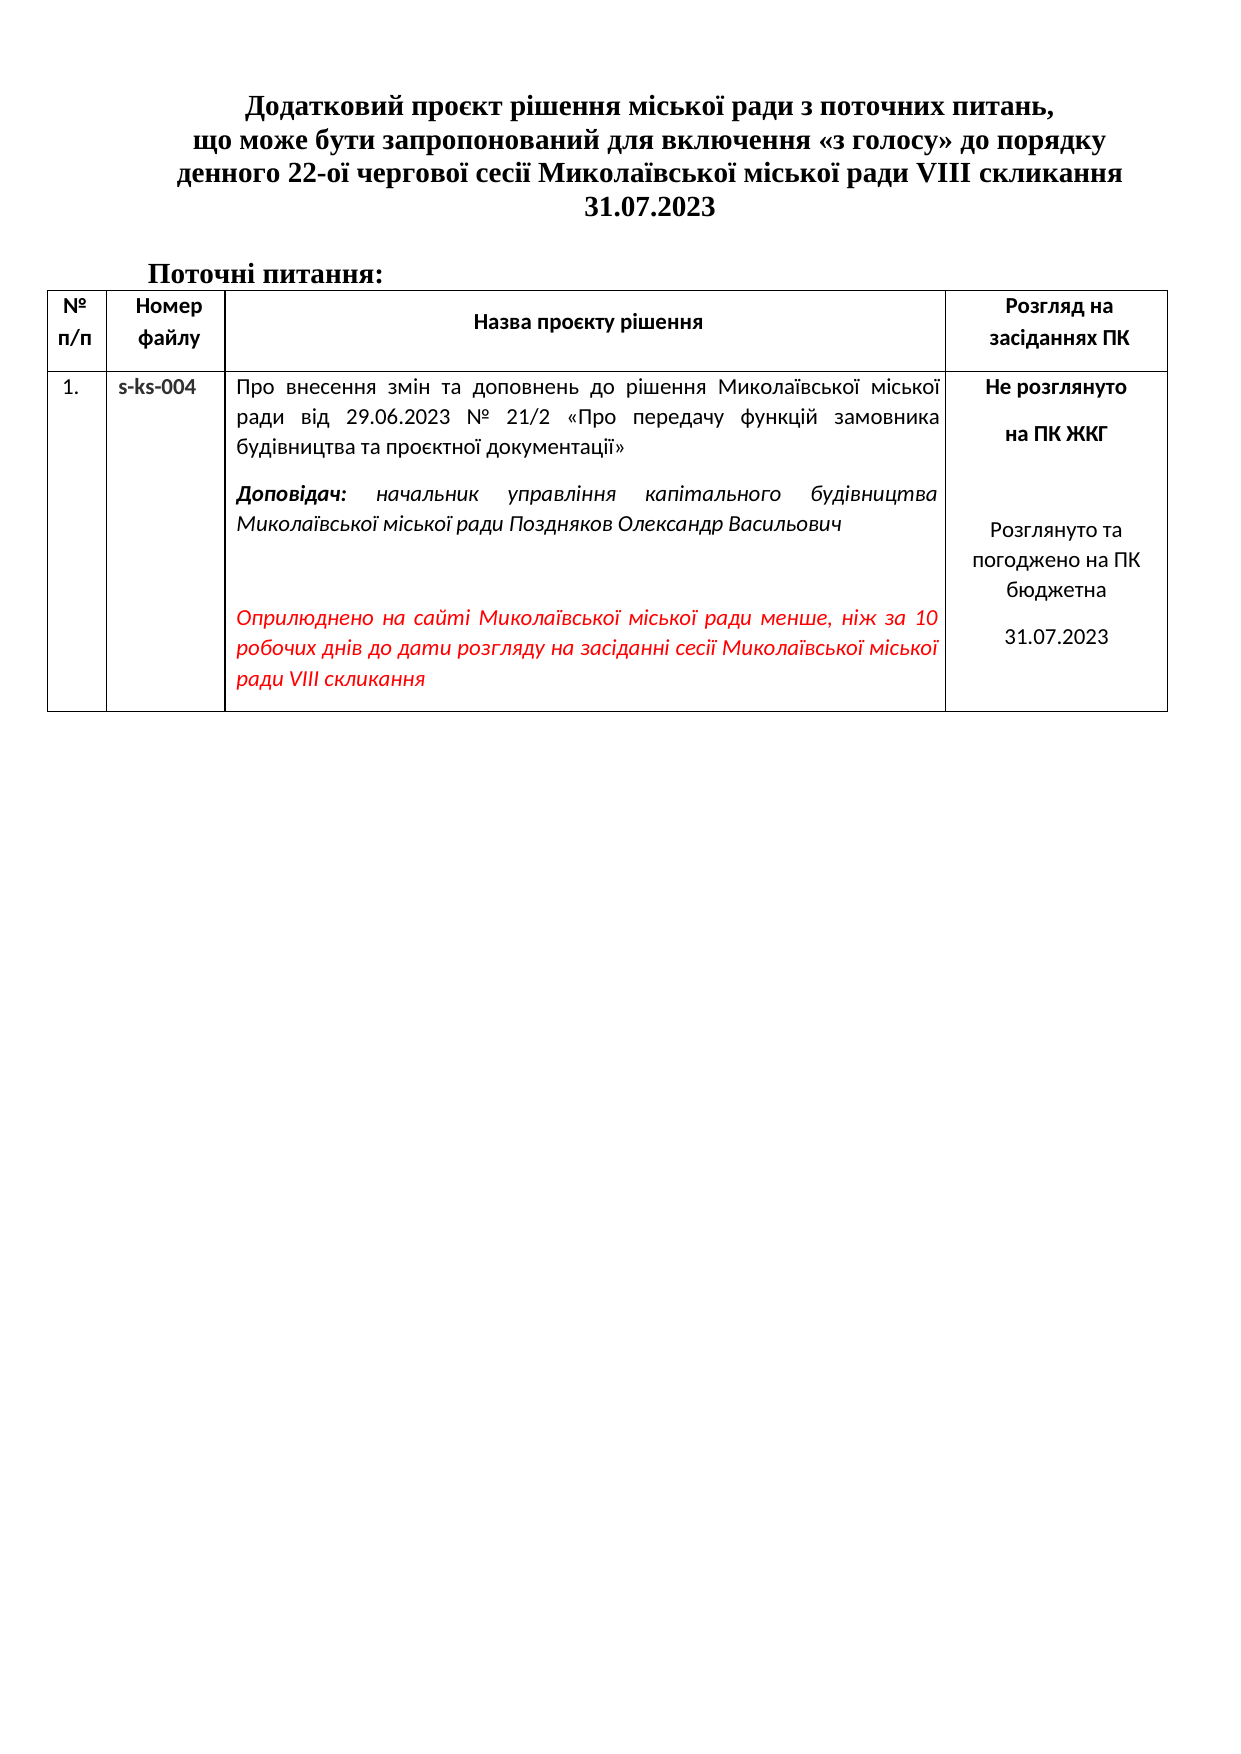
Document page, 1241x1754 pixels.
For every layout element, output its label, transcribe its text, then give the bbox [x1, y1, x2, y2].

table_header Назва проєкту рішення [226, 291, 945, 371]
text Додатковий проєкт рішення міської ради з поточних питань, [148, 88, 1152, 122]
table_header Розгляд на засіданнях ПК [946, 291, 1167, 371]
table_cell Не розглянуто на ПК ЖКГ Розглянуто та погоджено на ПК бюджетна 31.07.2023 [946, 372, 1167, 711]
table_header № п/п [48, 291, 106, 371]
table_cell s-ks-004 [107, 372, 224, 711]
table_cell Про внесення змін та доповнень до рішення Миколаївської міської ради від 29.06.2023 № 21/2 «Про передачу функцій замовника будівництва та проєктної документації» Доповідач: начальник управління капітального будівництва Миколаївської міської ради Поздняков Олександр Васильович Оприлюднено на сайті Миколаївської міської ради менше, ніж за 10 робочих днів до дати розгляду на засіданні сесії Миколаївської міської ради VIII скликання [226, 372, 945, 711]
table_header Номер файлу [107, 291, 224, 371]
text Поточні питання: [148, 256, 1152, 290]
text що може бути запропонований для включення «з голосу» до порядку денного 22-ої чергової сесії Миколаївської міської ради VIII скликання 31.07.2023 [148, 122, 1152, 223]
table_cell [48, 372, 106, 711]
